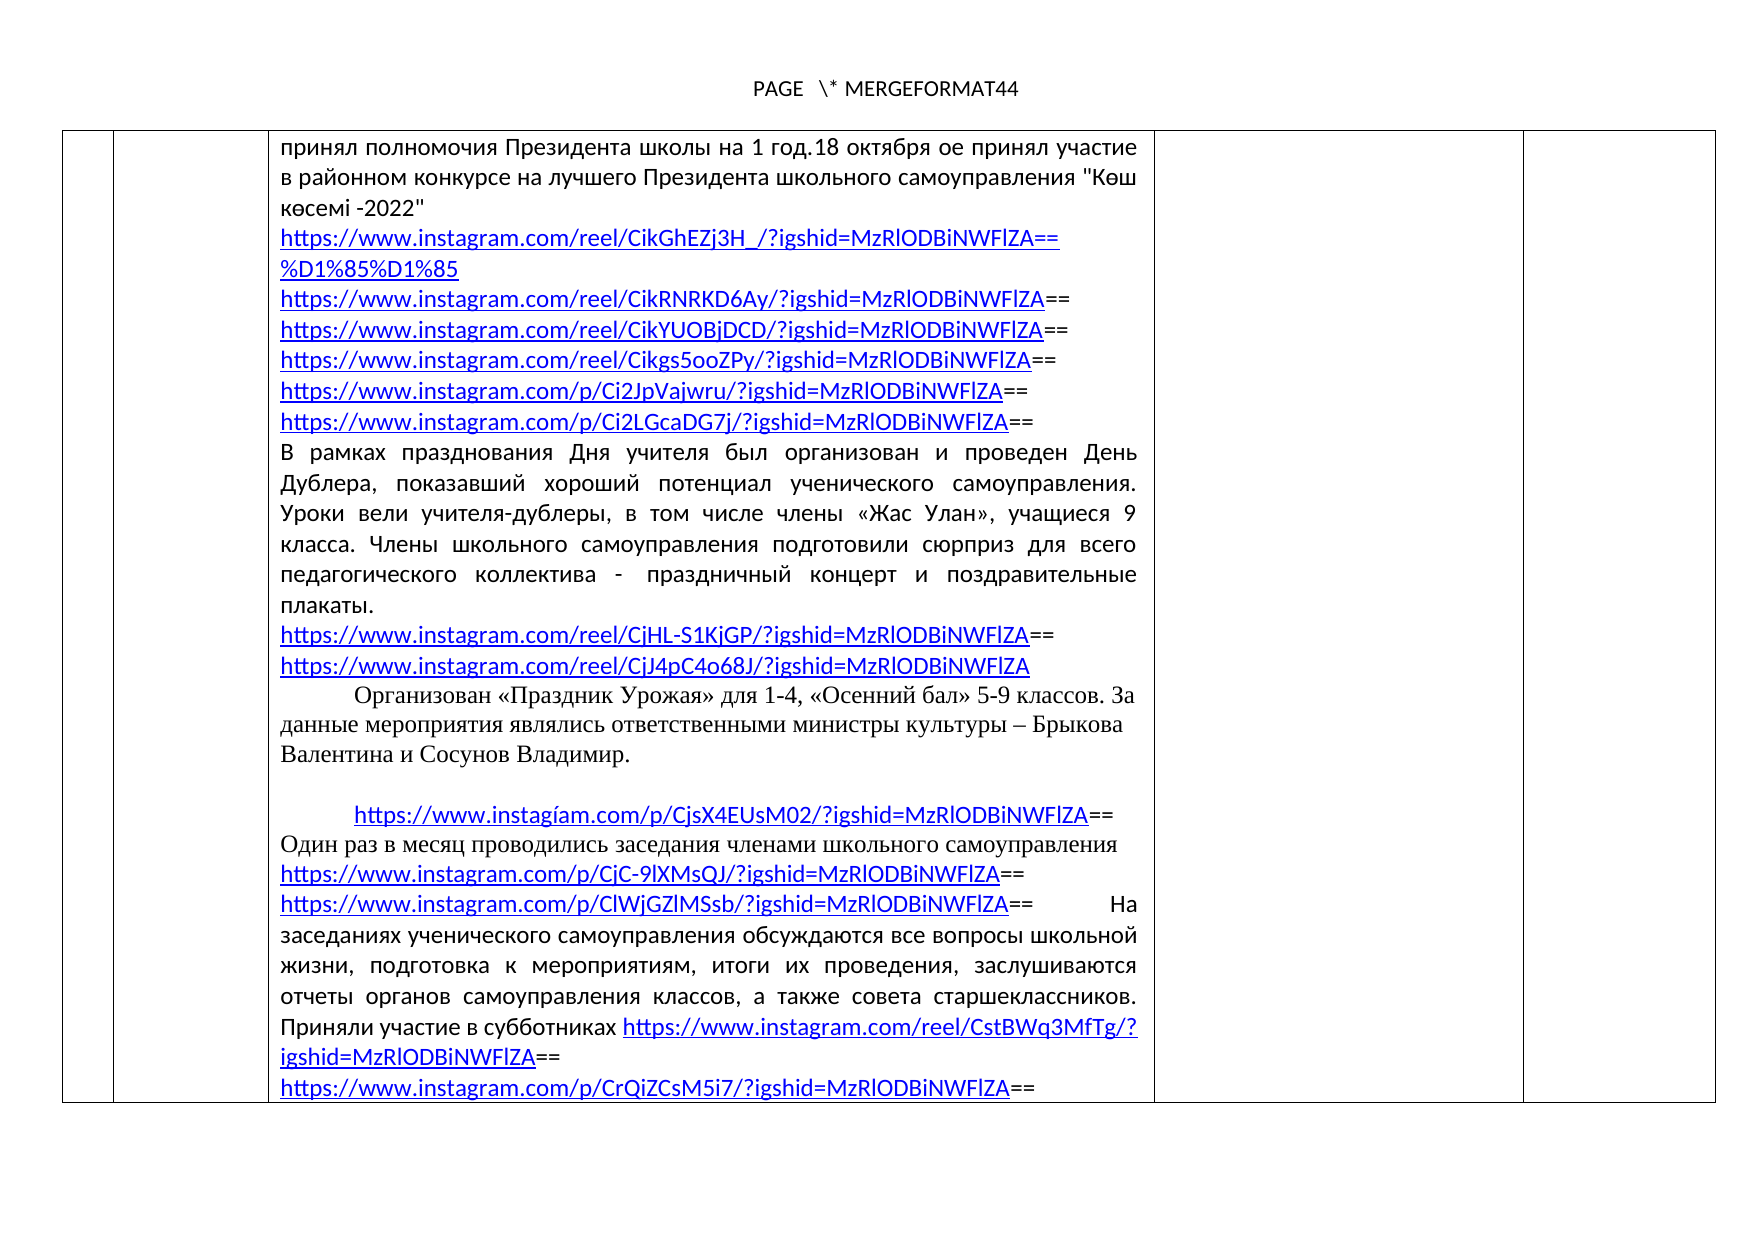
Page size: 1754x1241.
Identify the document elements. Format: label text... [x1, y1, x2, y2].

table_cell 4 [63, 131, 113, 1102]
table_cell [1524, 131, 1715, 1102]
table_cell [1155, 131, 1523, 1102]
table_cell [114, 131, 268, 1102]
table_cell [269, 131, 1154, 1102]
